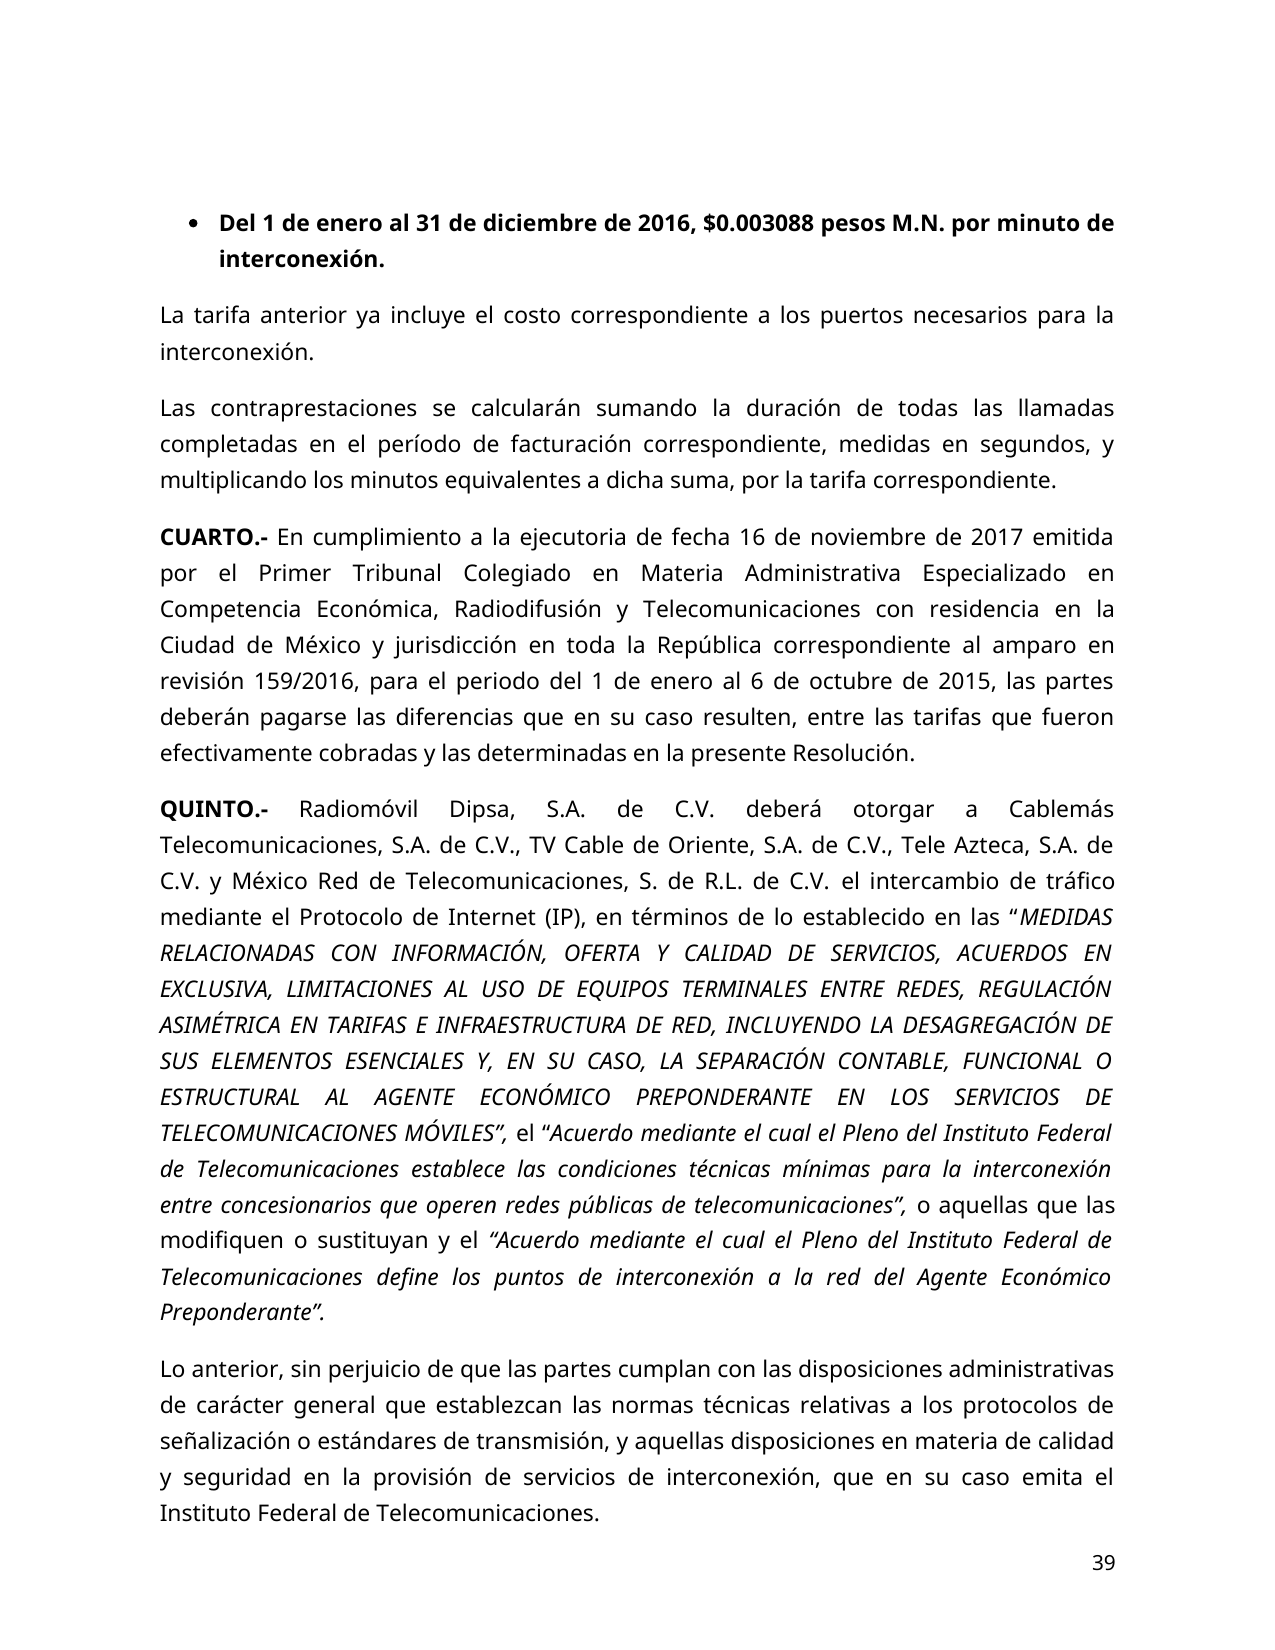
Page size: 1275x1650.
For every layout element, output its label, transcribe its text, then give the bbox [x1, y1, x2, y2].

text La tarifa anterior ya incluye el costo correspondiente a los puertos necesarios para la interconexión. [159, 299, 1116, 367]
list Del 1 de enero al 31 de diciembre de 2016, $0.003088 pesos M.N. por minuto de interconexión. [189, 207, 1116, 274]
text QUINTO.- Radiomóvil Dipsa, S.A. de C.V. deberá otorgar a Cablemás Telecomunicaciones, S.A. de C.V., TV Cable de Oriente, S.A. de C.V., Tele Azteca, S.A. de C.V. y México Red de Telecomunicaciones, S. de R.L. de C.V. el intercambio de tráfico mediante el Protocolo de Internet (IP), en términos de lo establecido en las “MEDIDAS RELACIONADAS CON INFORMACIÓN, OFERTA Y CALIDAD DE SERVICIOS, ACUERDOS EN EXCLUSIVA, LIMITACIONES AL USO DE EQUIPOS TERMINALES ENTRE REDES, REGULACIÓN ASIMÉTRICA EN TARIFAS E INFRAESTRUCTURA DE RED, INCLUYENDO LA DESAGREGACIÓN DE SUS ELEMENTOS ESENCIALES Y, EN SU CASO, LA SEPARACIÓN CONTABLE, FUNCIONAL O ESTRUCTURAL AL AGENTE ECONÓMICO PREPONDERANTE EN LOS SERVICIOS DE TELECOMUNICACIONES MÓVILES”, el “Acuerdo mediante el cual el Pleno del Instituto Federal de Telecomunicaciones establece las condiciones técnicas mínimas para la interconexión entre concesionarios que operen redes públicas de telecomunicaciones”, o aquellas que las modifiquen o sustituyan y el “Acuerdo mediante el cual el Pleno del Instituto Federal de Telecomunicaciones define los puntos de interconexión a la red del Agente Económico Preponderante”. [159, 793, 1116, 1328]
text Lo anterior, sin perjuicio de que las partes cumplan con las disposiciones administrativas de carácter general que establezcan las normas técnicas relativas a los protocolos de señalización o estándares de transmisión, y aquellas disposiciones en materia de calidad y seguridad en la provisión de servicios de interconexión, que en su caso emita el Instituto Federal de Telecomunicaciones. [159, 1353, 1116, 1528]
text CUARTO.- En cumplimiento a la ejecutoria de fecha 16 de noviembre de 2017 emitida por el Primer Tribunal Colegiado en Materia Administrativa Especializado en Competencia Económica, Radiodifusión y Telecomunicaciones con residencia en la Ciudad de México y jurisdicción en toda la República correspondiente al amparo en revisión 159/2016, para el periodo del 1 de enero al 6 de octubre de 2015, las partes deberán pagarse las diferencias que en su caso resulten, entre las tarifas que fueron efectivamente cobradas y las determinadas en la presente Resolución. [159, 521, 1116, 768]
